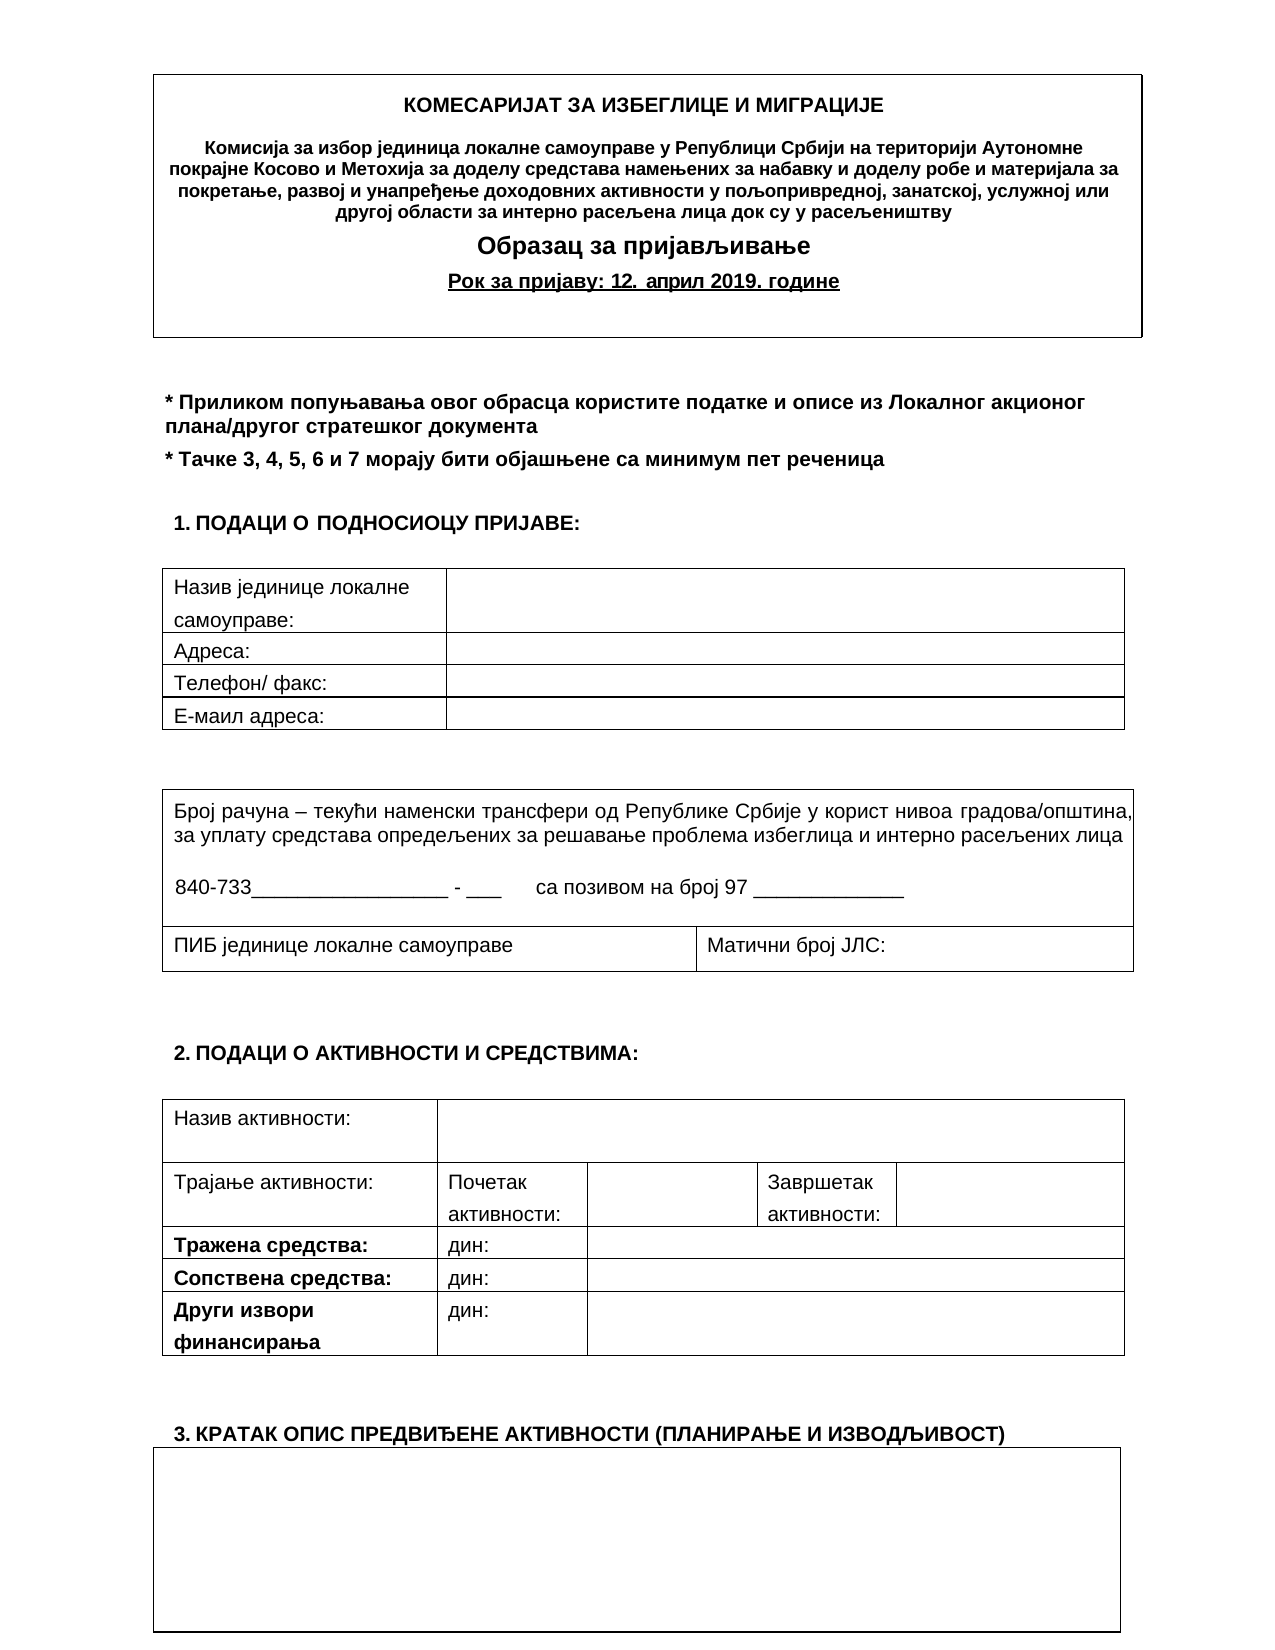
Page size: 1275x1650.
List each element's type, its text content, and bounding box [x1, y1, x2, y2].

text Образац за пријављивање [162, 231, 1125, 260]
table_cell Тражена средства: [163, 1227, 437, 1258]
table_cell дин: [438, 1227, 587, 1258]
table_cell [588, 1292, 1124, 1354]
table_cell Трајање активности: [163, 1163, 437, 1226]
table_cell дин: [438, 1292, 587, 1354]
table_header [438, 1100, 1124, 1162]
table_cell [447, 665, 1124, 696]
table_header [447, 569, 1124, 632]
table_cell Е-маил адреса: [163, 698, 446, 729]
text КОМЕСАРИЈАТ ЗА ИЗБЕГЛИЦЕ И МИГРАЦИЈЕ [162, 93, 1125, 117]
table_cell [588, 1227, 1124, 1258]
table_header Назив јединице локалне самоуправе: [163, 569, 446, 632]
table_cell [897, 1163, 1124, 1226]
table_header Назив активности: [163, 1100, 437, 1162]
list ПОДАЦИ О ПОДНОСИОЦУ ПРИЈАВЕ: [163, 511, 1125, 534]
list ПОДАЦИ О АКТИВНОСТИ И СРЕДСТВИМА: [173, 1041, 1125, 1065]
table_cell Сопствена средства: [163, 1259, 437, 1291]
table_cell дин: [438, 1259, 587, 1291]
table_cell Други извори финансирања [163, 1292, 437, 1354]
table_header Број рачуна – текући наменски трансфери од Републике Србије у корист нивоа градова/општина, за уплату средстава опредељених за решавање проблема избеглица и интерно расељених лица 840-733_________________ - ___ са позивом на број 97 _____________ [163, 790, 1133, 926]
text Рок за пријаву: 12. април 2019. године [162, 268, 1125, 292]
table_cell Завршетак активности: [758, 1163, 896, 1226]
text * Тачке 3, 4, 5, 6 и 7 морају бити објашњене са минимум пет реченица [165, 447, 1125, 471]
table_cell [447, 698, 1124, 729]
table_cell Телефон/ факс: [163, 665, 446, 696]
text другој области за интерно расељена лица док су у расељеништву [162, 201, 1125, 223]
table_cell [588, 1163, 757, 1226]
text * Приликом попуњавања овог обрасца користите податке и описе из Локалног акционог плана/другог стратешког документа [165, 390, 1125, 438]
list КРАТАК ОПИС ПРЕДВИЂЕНЕ АКТИВНОСТИ (ПЛАНИРАЊЕ И ИЗВОДЉИВОСТ) [173, 1422, 1125, 1446]
table_cell [588, 1259, 1124, 1291]
table_cell ПИБ јединице локалне самоуправе [163, 927, 696, 971]
table_cell Почетак активности: [438, 1163, 587, 1226]
table_cell Матични број ЈЛС: [697, 927, 1133, 971]
table_cell [447, 633, 1124, 664]
table_cell Адреса: [163, 633, 446, 664]
text Комисија за избор јединица локалне самоуправе у Републици Србији на територији Аутономне покрајне Косово и Метохија за доделу средстава намењених за набавку и доделу робе и материјала за покретање, развој и унапређење доходовних активности у пољопривредној, занатској, услужној или [162, 136, 1125, 201]
